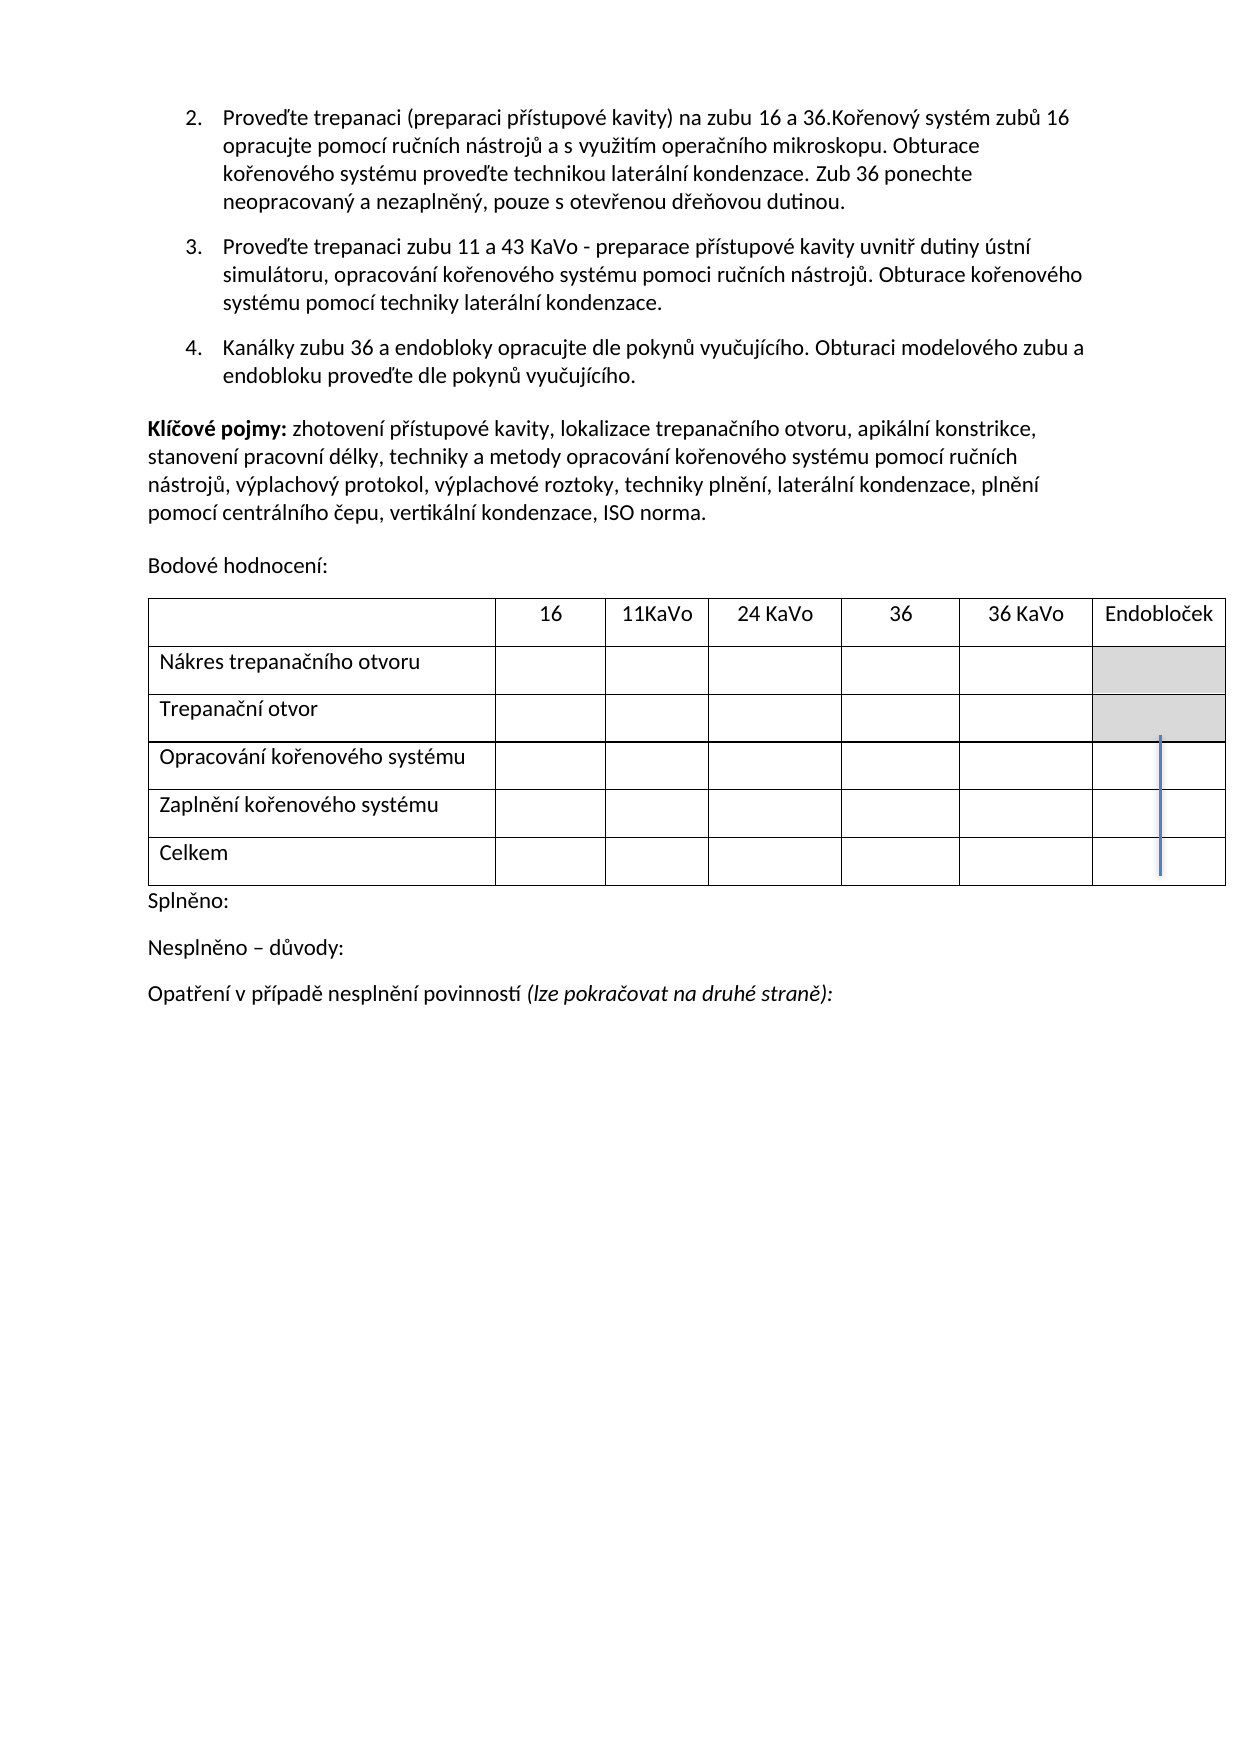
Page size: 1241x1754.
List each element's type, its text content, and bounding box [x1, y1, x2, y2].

text Bodové hodnocení: [148, 551, 1093, 579]
text Nesplněno – důvody: [148, 933, 1093, 961]
table_cell Opracování kořenového systému [149, 743, 495, 789]
table_cell [842, 743, 959, 789]
table_header Endobloček [1093, 599, 1225, 646]
table_cell Trepanační otvor [149, 695, 495, 741]
list Proveďte trepanaci zubu 11 a 43 KaVo - preparace přístupové kavity uvnitř dutiny ústní simulátoru, opracování kořenového systému pomoci ručních nástrojů. Obturace kořenového systému pomocí techniky laterální kondenzace. [185, 232, 1093, 316]
table_cell [496, 838, 605, 885]
table_header 36 KaVo [960, 599, 1092, 646]
table_cell [496, 790, 605, 837]
table_cell [960, 790, 1092, 837]
table_cell Nákres trepanačního otvoru [149, 647, 495, 693]
table_header 36 [842, 599, 959, 646]
table_cell [496, 695, 605, 741]
table_cell [709, 695, 841, 741]
table_cell [606, 838, 708, 885]
table_cell [606, 743, 708, 789]
table_cell [842, 838, 959, 885]
table_header 24 KaVo [709, 599, 841, 646]
table_cell Celkem [149, 838, 495, 885]
table_cell [709, 838, 841, 885]
table_cell [1093, 695, 1225, 741]
list Kanálky zubu 36 a endobloky opracujte dle pokynů vyučujícího. Obturaci modelového zubu a endobloku proveďte dle pokynů vyučujícího. [185, 333, 1093, 389]
table_cell [842, 695, 959, 741]
table_cell [842, 790, 959, 837]
table_cell [1093, 647, 1225, 693]
table_cell [1093, 743, 1154, 789]
table_cell [606, 695, 708, 741]
table_cell [606, 647, 708, 693]
table_cell [1093, 838, 1225, 885]
table_cell [960, 647, 1092, 693]
table_cell [842, 647, 959, 693]
table_header 11KaVo [606, 599, 708, 646]
table_cell [496, 647, 605, 693]
text Opatření v případě nesplnění povinností (lze pokračovat na druhé straně): [148, 979, 1093, 1008]
table_cell [1093, 790, 1154, 837]
list Proveďte trepanaci (preparaci přístupové kavity) na zubu 16 a 36.Kořenový systém zubů 16 opracujte pomocí ručních nástrojů a s využitím operačního mikroskopu. Obturace kořenového systému proveďte technikou laterální kondenzace. Zub 36 ponechte neopracovaný a nezaplněný, pouze s otevřenou dřeňovou dutinou. [185, 103, 1093, 216]
table_cell [606, 790, 708, 837]
table_cell [1166, 743, 1225, 789]
table_cell [960, 838, 1092, 885]
text Klíčové pojmy: zhotovení přístupové kavity, lokalizace trepanačního otvoru, apikální konstrikce, stanovení pracovní délky, techniky a metody opracování kořenového systému pomocí ručních nástrojů, výplachový protokol, výplachové roztoky, techniky plnění, laterální kondenzace, plnění pomocí centrálního čepu, vertikální kondenzace, ISO norma. [148, 414, 1093, 526]
table_cell [709, 790, 841, 837]
table_cell [496, 743, 605, 789]
table_cell [709, 647, 841, 693]
table_cell Zaplnění kořenového systému [149, 790, 495, 837]
text Splněno: [148, 886, 1093, 914]
table_cell [709, 743, 841, 789]
table_cell [1166, 790, 1225, 837]
table_cell [960, 743, 1092, 789]
table_header 16 [496, 599, 605, 646]
table_cell [960, 695, 1092, 741]
table_header [149, 599, 495, 646]
